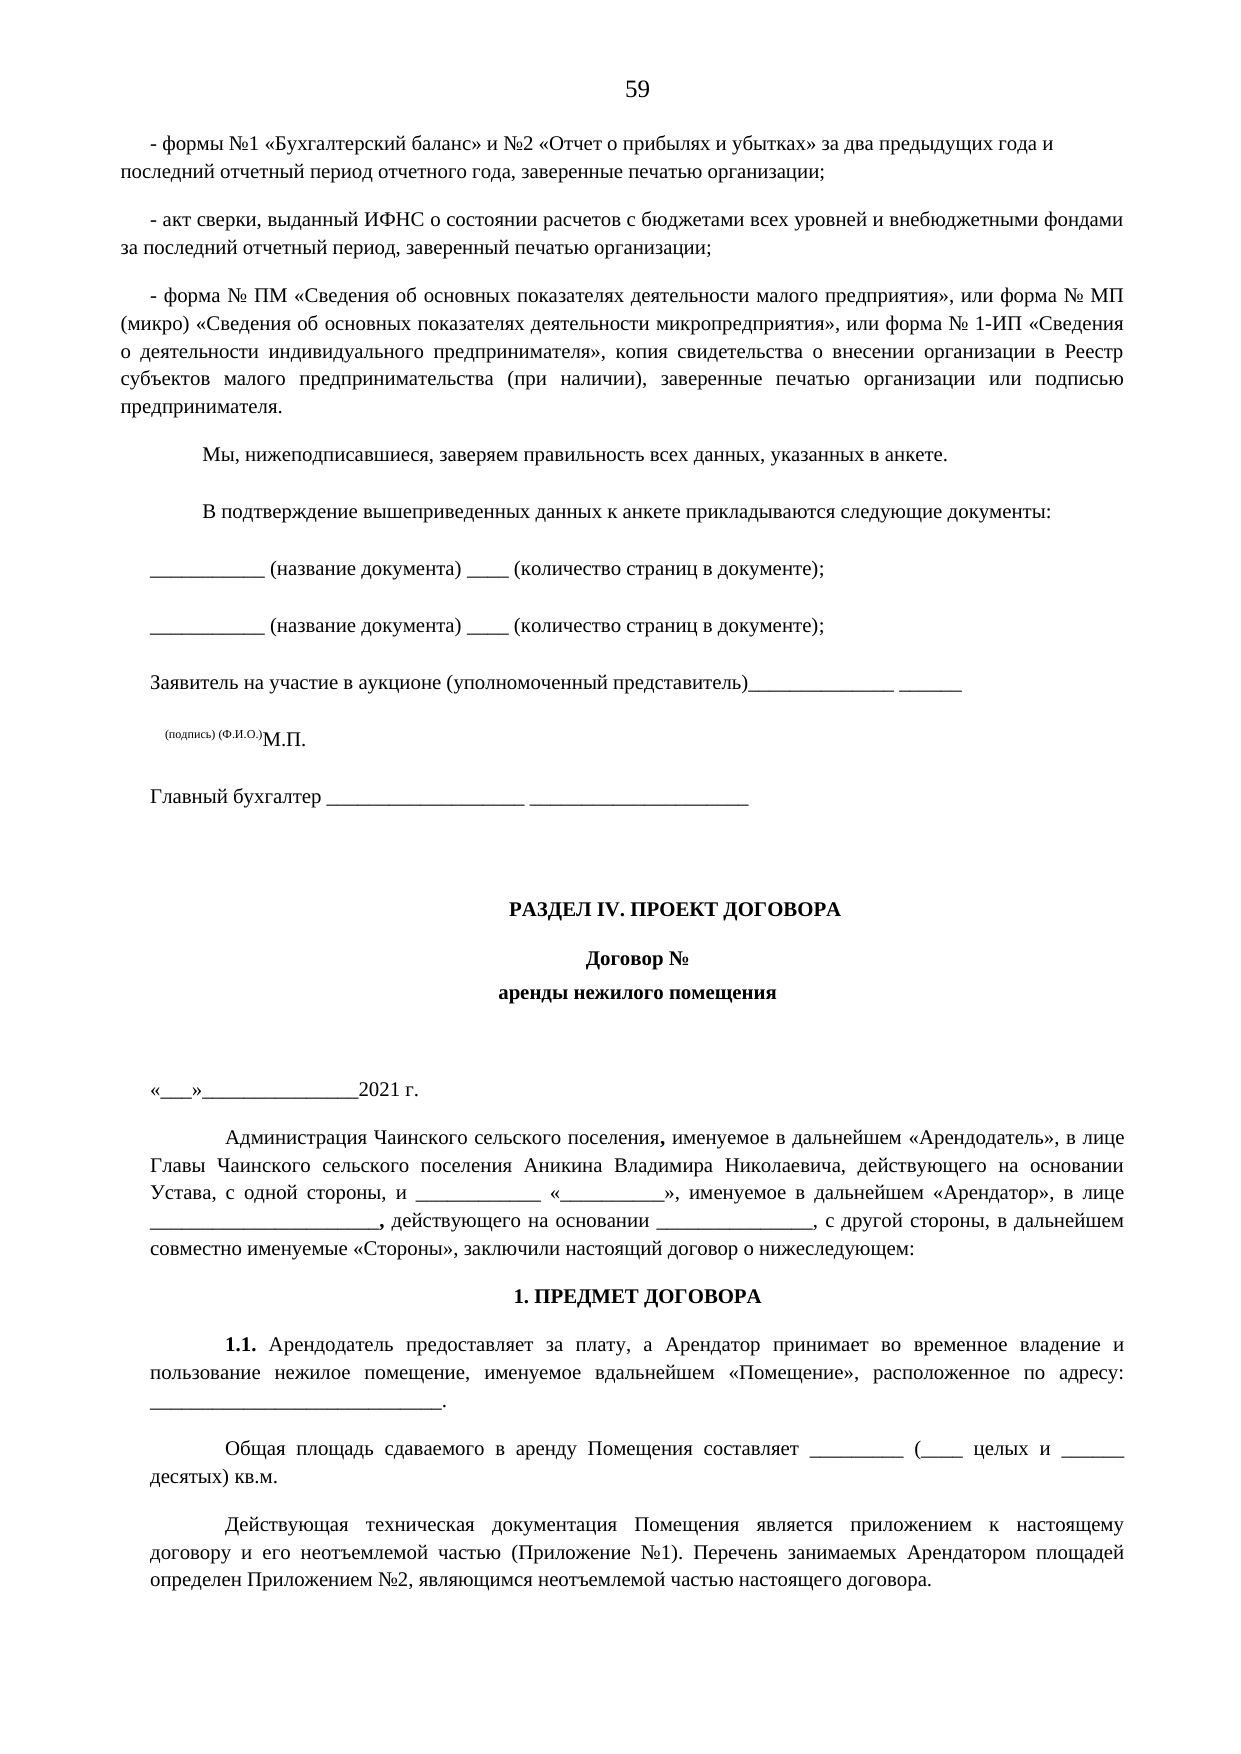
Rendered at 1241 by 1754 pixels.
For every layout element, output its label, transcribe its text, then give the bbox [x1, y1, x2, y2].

text Договор № [150, 946, 1125, 970]
text ___________ (название документа) ____ (количество страниц в документе); [150, 613, 1125, 637]
text Главный бухгалтер ___________________ _____________________ [150, 783, 1125, 808]
text «___»_______________2021 г. [150, 1077, 1125, 1101]
text В подтверждение вышеприведенных данных к анкете прикладываются следующие документы: [150, 499, 1125, 523]
text Общая площадь сдаваемого в аренду Помещения составляет _________ (____ целых и ______ десятых) кв.м. [150, 1436, 1125, 1488]
text аренды нежилого помещения [150, 980, 1125, 1004]
text ___________ (название документа) ____ (количество страниц в документе); [150, 556, 1125, 580]
text РАЗДЕЛ IV. ПРОЕКТ ДОГОВОРА [225, 897, 1125, 921]
text Заявитель на участие в аукционе (уполномоченный представитель)______________ ______ [150, 670, 1125, 694]
text (подпись) (Ф.И.О.)М.П. [165, 727, 1125, 751]
text 1. ПРЕДМЕТ ДОГОВОРА [150, 1284, 1125, 1308]
text Действующая техническая документация Помещения является приложением к настоящему договору и его неотъемлемой частью (Приложение №1). Перечень занимаемых Арендатором площадей определен Приложением №2, являющимся неотъемлемой частью настоящего договора. [150, 1512, 1125, 1591]
text - формы №1 «Бухгалтерский баланс» и №2 «Отчет о прибылях и убытках» за два предыдущих года и последний отчетный период отчетного года, заверенные печатью организации; [120, 131, 1125, 183]
text Администрация Чаинского сельского поселения, именуемое в дальнейшем «Арендодатель», в лице Главы Чаинского сельского поселения Аникина Владимира Николаевича, действующего на основании Устава, с одной стороны, и ____________ «__________», именуемое в дальнейшем «Арендатор», в лице ______________________, действующего на основании _______________, с другой стороны, в дальнейшем совместно именуемые «Стороны», заключили настоящий договор о нижеследующем: [150, 1125, 1125, 1259]
text 1.1. Арендодатель предоставляет за плату, а Арендатор принимает во временное владение и пользование нежилое помещение, именуемое вдальнейшем «Помещение», расположенное по адресу: ____________________________. [150, 1332, 1125, 1412]
text - акт сверки, выданный ИФНС о состоянии расчетов с бюджетами всех уровней и внебюджетными фондами за последний отчетный период, заверенный печатью организации; [120, 207, 1125, 259]
text - форма № ПМ «Сведения об основных показателях деятельности малого предприятия», или форма № МП (микро) «Сведения об основных показателях деятельности микропредприятия», или форма № 1-ИП «Сведения о деятельности индивидуального предпринимателя», копия свидетельства о внесении организации в Реестр субъектов малого предпринимательства (при наличии), заверенные печатью организации или подписью предпринимателя. [120, 283, 1125, 418]
text Мы, нижеподписавшиеся, заверяем правильность всех данных, указанных в анкете. [150, 442, 1125, 466]
